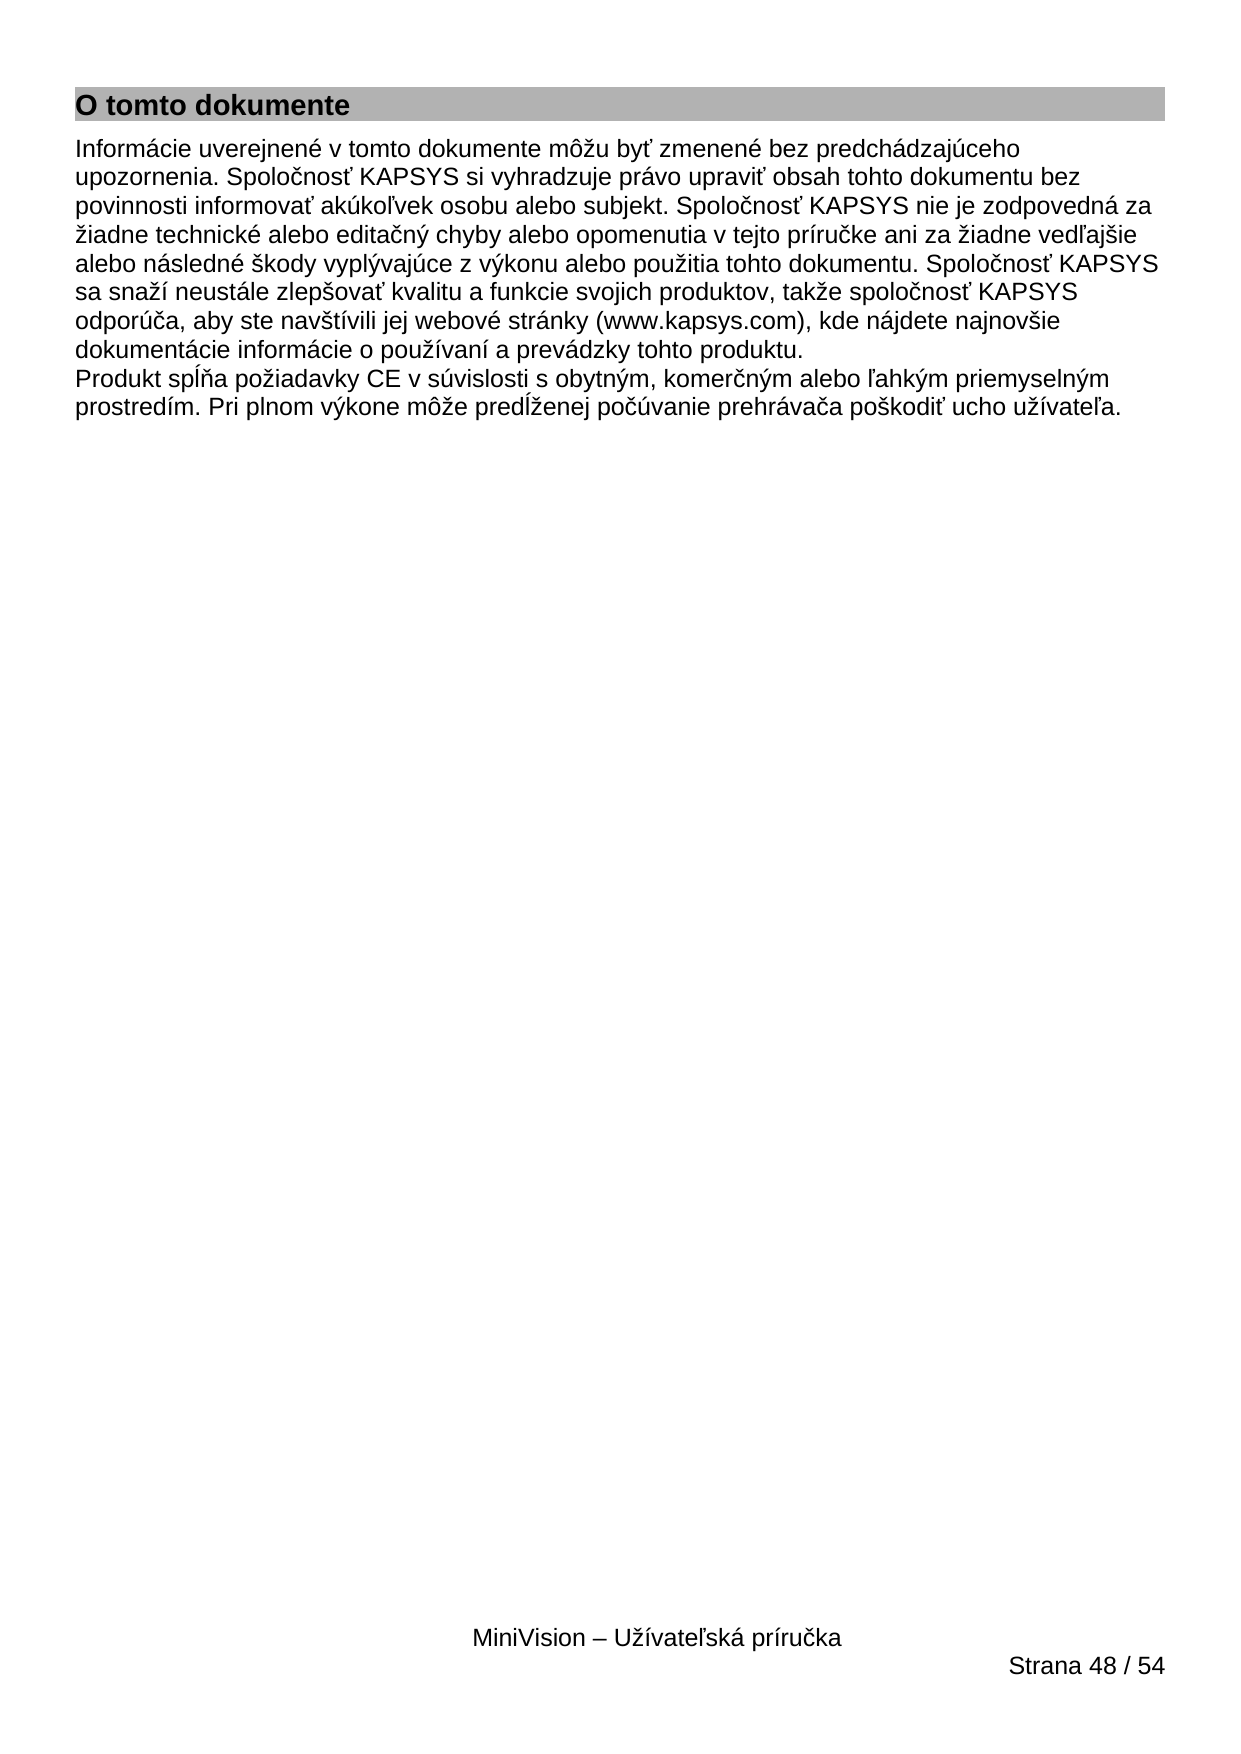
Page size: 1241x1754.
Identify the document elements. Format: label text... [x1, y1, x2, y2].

subtitle O tomto dokumente [75, 87, 1165, 121]
text Informácie uverejnené v tomto dokumente môžu byť zmenené bez predchádzajúceho upozornenia. Spoločnosť KAPSYS si vyhradzuje právo upraviť obsah tohto dokumentu bez povinnosti informovať akúkoľvek osobu alebo subjekt. Spoločnosť KAPSYS nie je zodpovedná za žiadne technické alebo editačný chyby alebo opomenutia v tejto príručke ani za žiadne vedľajšie alebo následné škody vyplývajúce z výkonu alebo použitia tohto dokumentu. Spoločnosť KAPSYS sa snaží neustále zlepšovať kvalitu a funkcie svojich produktov, takže spoločnosť KAPSYS odporúča, aby ste navštívili jej webové stránky (www.kapsys.com), kde nájdete najnovšie dokumentácie informácie o používaní a prevádzky tohto produktu. [75, 133, 1165, 363]
text Produkt spĺňa požiadavky CE v súvislosti s obytným, komerčným alebo ľahkým priemyselným prostredím. Pri plnom výkone môže predĺženej počúvanie prehrávača poškodiť ucho užívateľa. [75, 363, 1165, 421]
